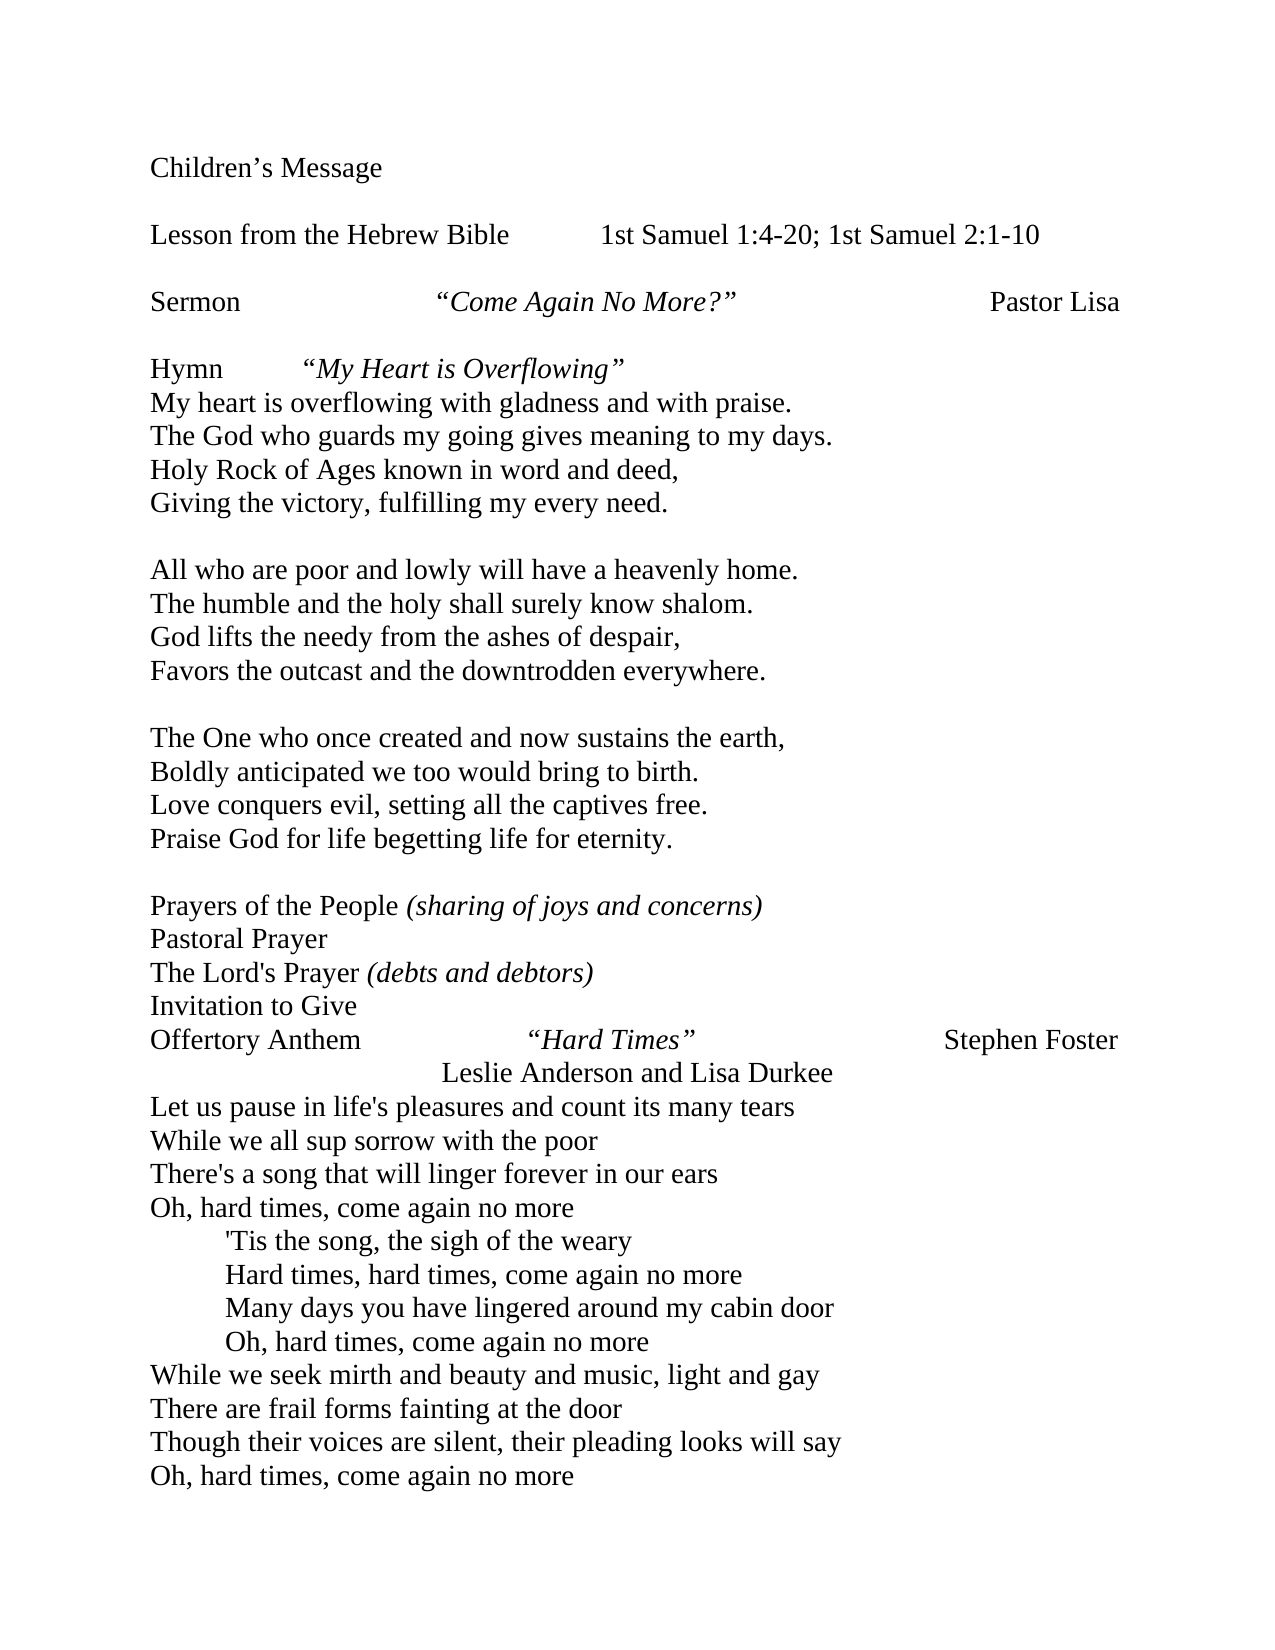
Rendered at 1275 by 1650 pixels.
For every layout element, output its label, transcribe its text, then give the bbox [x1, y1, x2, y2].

text The God who guards my going gives meaning to my days. [150, 418, 1125, 452]
text Hymn “My Heart is Overflowing” [150, 351, 1125, 385]
text Favors the outcast and the downtrodden everywhere. [150, 653, 1125, 687]
text 'Tis the song, the sigh of the weary Hard times, hard times, come again no more Many days you have lingered around my cabin door Oh, hard times, come again no more [225, 1223, 1125, 1357]
text All who are poor and lowly will have a heavenly home. [150, 552, 1125, 586]
text Sermon “Come Again No More?” Pastor Lisa [150, 284, 1125, 318]
text Invitation to Give [150, 988, 1125, 1022]
text Prayers of the People (sharing of joys and concerns) [150, 888, 1125, 921]
text The One who once created and now sustains the earth, [150, 720, 1125, 754]
text Praise God for life begetting life for eternity. [150, 821, 1125, 854]
text Leslie Anderson and Lisa Durkee [150, 1056, 1125, 1089]
text My heart is overflowing with gladness and with praise. [150, 385, 1125, 418]
text The humble and the holy shall surely know shalom. [150, 586, 1125, 619]
text Giving the victory, fulfilling my every need. [150, 485, 1125, 519]
text Let us pause in life's pleasures and count its many tears While we all sup sorrow with the poor There's a song that will linger forever in our ears Oh, hard times, come again no more [150, 1089, 1125, 1223]
text Boldly anticipated we too would bring to birth. [150, 754, 1125, 787]
text Offertory Anthem “Hard Times” Stephen Foster [150, 1022, 1125, 1056]
text Holy Rock of Ages known in word and deed, [150, 452, 1125, 485]
text The Lord's Prayer (debts and debtors) [150, 955, 1125, 988]
text God lifts the needy from the ashes of despair, [150, 619, 1125, 653]
text Pastoral Prayer [150, 921, 1125, 955]
text While we seek mirth and beauty and music, light and gay There are frail forms fainting at the door Though their voices are silent, their pleading looks will say Oh, hard times, come again no more [150, 1357, 1125, 1492]
text Love conquers evil, setting all the captives free. [150, 787, 1125, 821]
text Children’s Message [150, 150, 1125, 183]
text Lesson from the Hebrew Bible 1st Samuel 1:4-20; 1st Samuel 2:1-10 [150, 217, 1125, 251]
